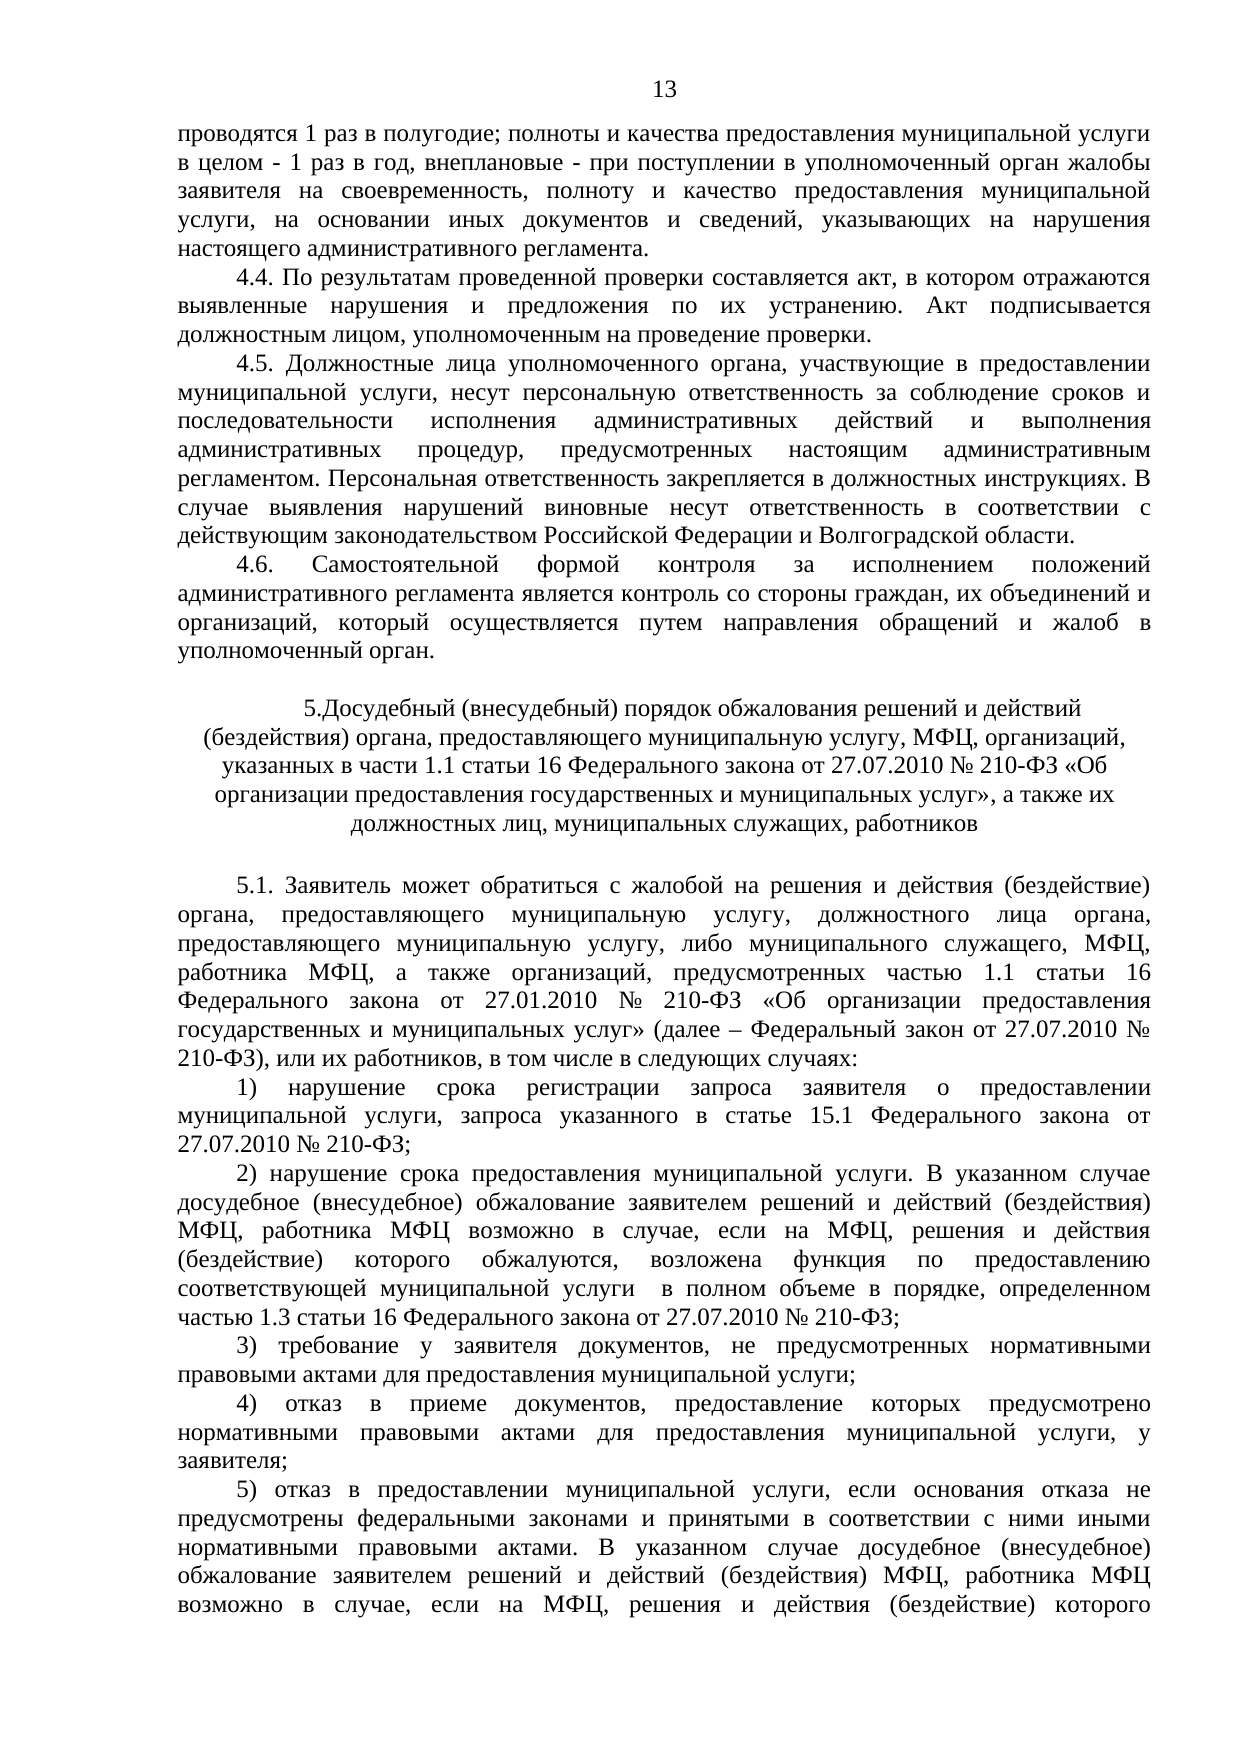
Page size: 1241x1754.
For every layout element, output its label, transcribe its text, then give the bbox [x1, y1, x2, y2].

text 5.1. Заявитель может обратиться с жалобой на решения и действия (бездействие) органа, предоставляющего муниципальную услугу, должностного лица органа, предоставляющего муниципальную услугу, либо муниципального служащего, МФЦ, работника МФЦ, а также организаций, предусмотренных частью 1.1 статьи 16 Федерального закона от 27.01.2010 № 210-ФЗ «Об организации предоставления государственных и муниципальных услуг» (далее – Федеральный закон от 27.07.2010 № 210-ФЗ), или их работников, в том числе в следующих случаях: [177, 870, 1152, 1072]
text 4) отказ в приеме документов, предоставление которых предусмотрено нормативными правовыми актами для предоставления муниципальной услуги, у заявителя; [177, 1388, 1152, 1474]
text 5.Досудебный (внесудебный) порядок обжалования решений и действий (бездействия) органа, предоставляющего муниципальную услугу, МФЦ, организаций, указанных в части 1.1 статьи 16 Федерального закона от 27.07.2010 № 210-ФЗ «Об организации предоставления государственных и муниципальных услуг», а также их должностных лиц, муниципальных служащих, работников [177, 693, 1152, 837]
text 1) нарушение срока регистрации запроса заявителя о предоставлении муниципальной услуги, запроса указанного в статье 15.1 Федерального закона от 27.07.2010 № 210-ФЗ; [177, 1072, 1152, 1158]
text 4.5. Должностные лица уполномоченного органа, участвующие в предоставлении муниципальной услуги, несут персональную ответственность за соблюдение сроков и последовательности исполнения административных действий и выполнения административных процедур, предусмотренных настоящим административным регламентом. Персональная ответственность закрепляется в должностных инструкциях. В случае выявления нарушений виновные несут ответственность в соответствии с действующим законодательством Российской Федерации и Волгоградской области. [177, 348, 1152, 549]
text 3) требование у заявителя документов, не предусмотренных нормативными правовыми актами для предоставления муниципальной услуги; [177, 1330, 1152, 1388]
text 4.4. По результатам проведенной проверки составляется акт, в котором отражаются выявленные нарушения и предложения по их устранению. Акт подписывается должностным лицом, уполномоченным на проведение проверки. [177, 262, 1152, 348]
text 2) нарушение срока предоставления муниципальной услуги. В указанном случае досудебное (внесудебное) обжалование заявителем решений и действий (бездействия) МФЦ, работника МФЦ возможно в случае, если на МФЦ, решения и действия (бездействие) которого обжалуются, возложена функция по предоставлению соответствующей муниципальной услуги в полном объеме в порядке, определенном частью 1.3 статьи 16 Федерального закона от 27.07.2010 № 210-ФЗ; [177, 1158, 1152, 1330]
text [177, 1474, 1152, 1618]
text 4.6. Самостоятельной формой контроля за исполнением положений административного регламента является контроль со стороны граждан, их объединений и организаций, который осуществляется путем направления обращений и жалоб в уполномоченный орган. [177, 549, 1152, 664]
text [177, 118, 1152, 262]
